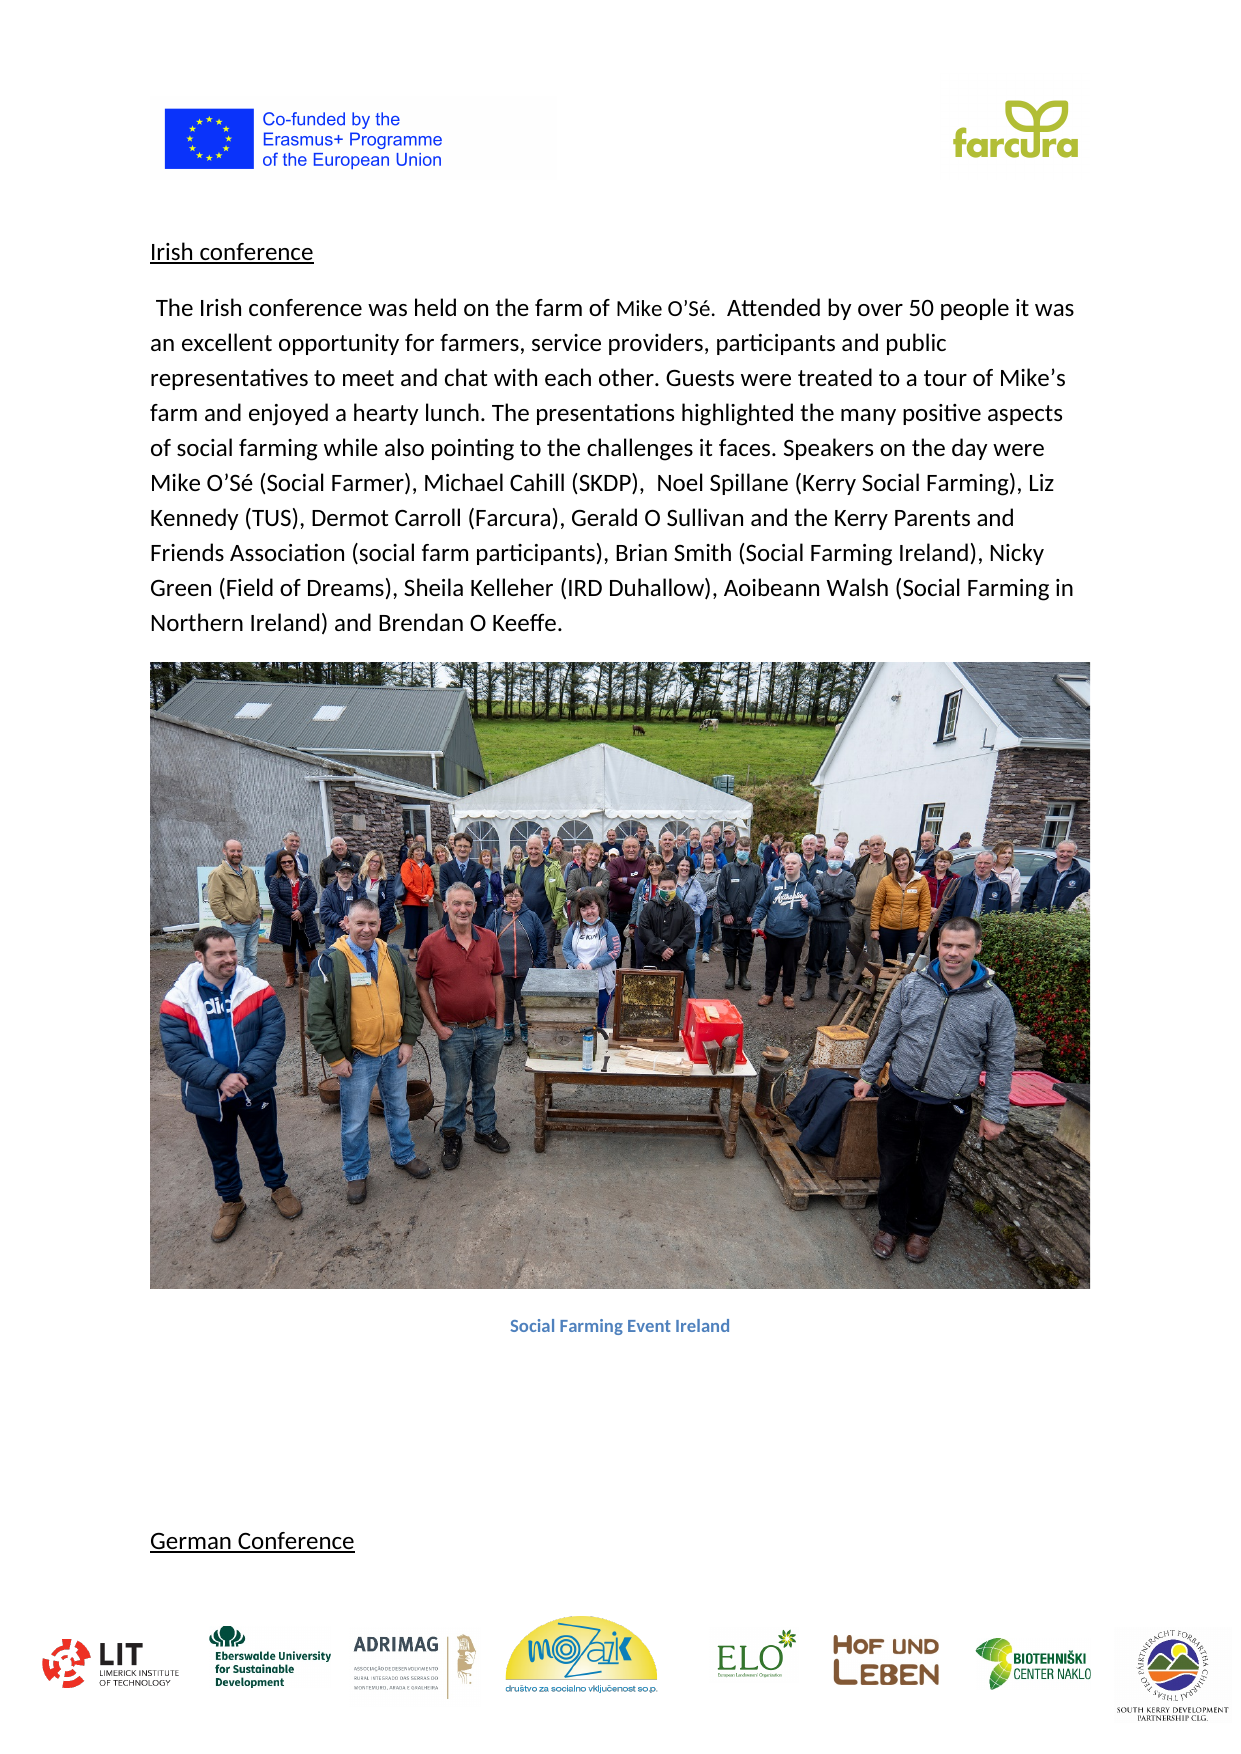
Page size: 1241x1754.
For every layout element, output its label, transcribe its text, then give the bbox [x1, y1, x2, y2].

picture [348, 1627, 481, 1707]
picture [150, 96, 557, 180]
picture [1113, 1627, 1232, 1723]
picture [709, 1627, 799, 1683]
picture [209, 1626, 331, 1688]
picture [975, 1638, 1091, 1690]
text German Conference [150, 1525, 1090, 1556]
text Irish conference [150, 236, 1090, 266]
picture [42, 1639, 179, 1688]
text Social Farming Event Ireland [150, 1314, 1090, 1337]
picture [833, 1635, 939, 1685]
picture [150, 662, 1091, 1289]
text The Irish conference was held on the farm of Mike O’Sé. Attended by over 50 people it was an excellent opportunity for farmers, service providers, participants and public representatives to meet and chat with each other. Guests were treated to a tour of Mike’s farm and enjoyed a hearty lunch. The presentations highlighted the many positive aspects of social farming while also pointing to the challenges it faces. Speakers on the day were Mike O’Sé (Social Farmer), Michael Cahill (SKDP), Noel Spillane (Kerry Social Farming), Liz Kennedy (TUS), Dermot Carroll (Farcura), Gerald O Sullivan and the Kerry Parents and Friends Association (social farm participants), Brian Smith (Social Farming Ireland), Nicky Green (Field of Dreams), Sheila Kelleher (IRD Duhallow), Aoibeann Walsh (Social Farming in Northern Ireland) and Brendan O Keeffe. [150, 292, 1090, 637]
picture [940, 73, 1091, 180]
picture [503, 1616, 667, 1695]
